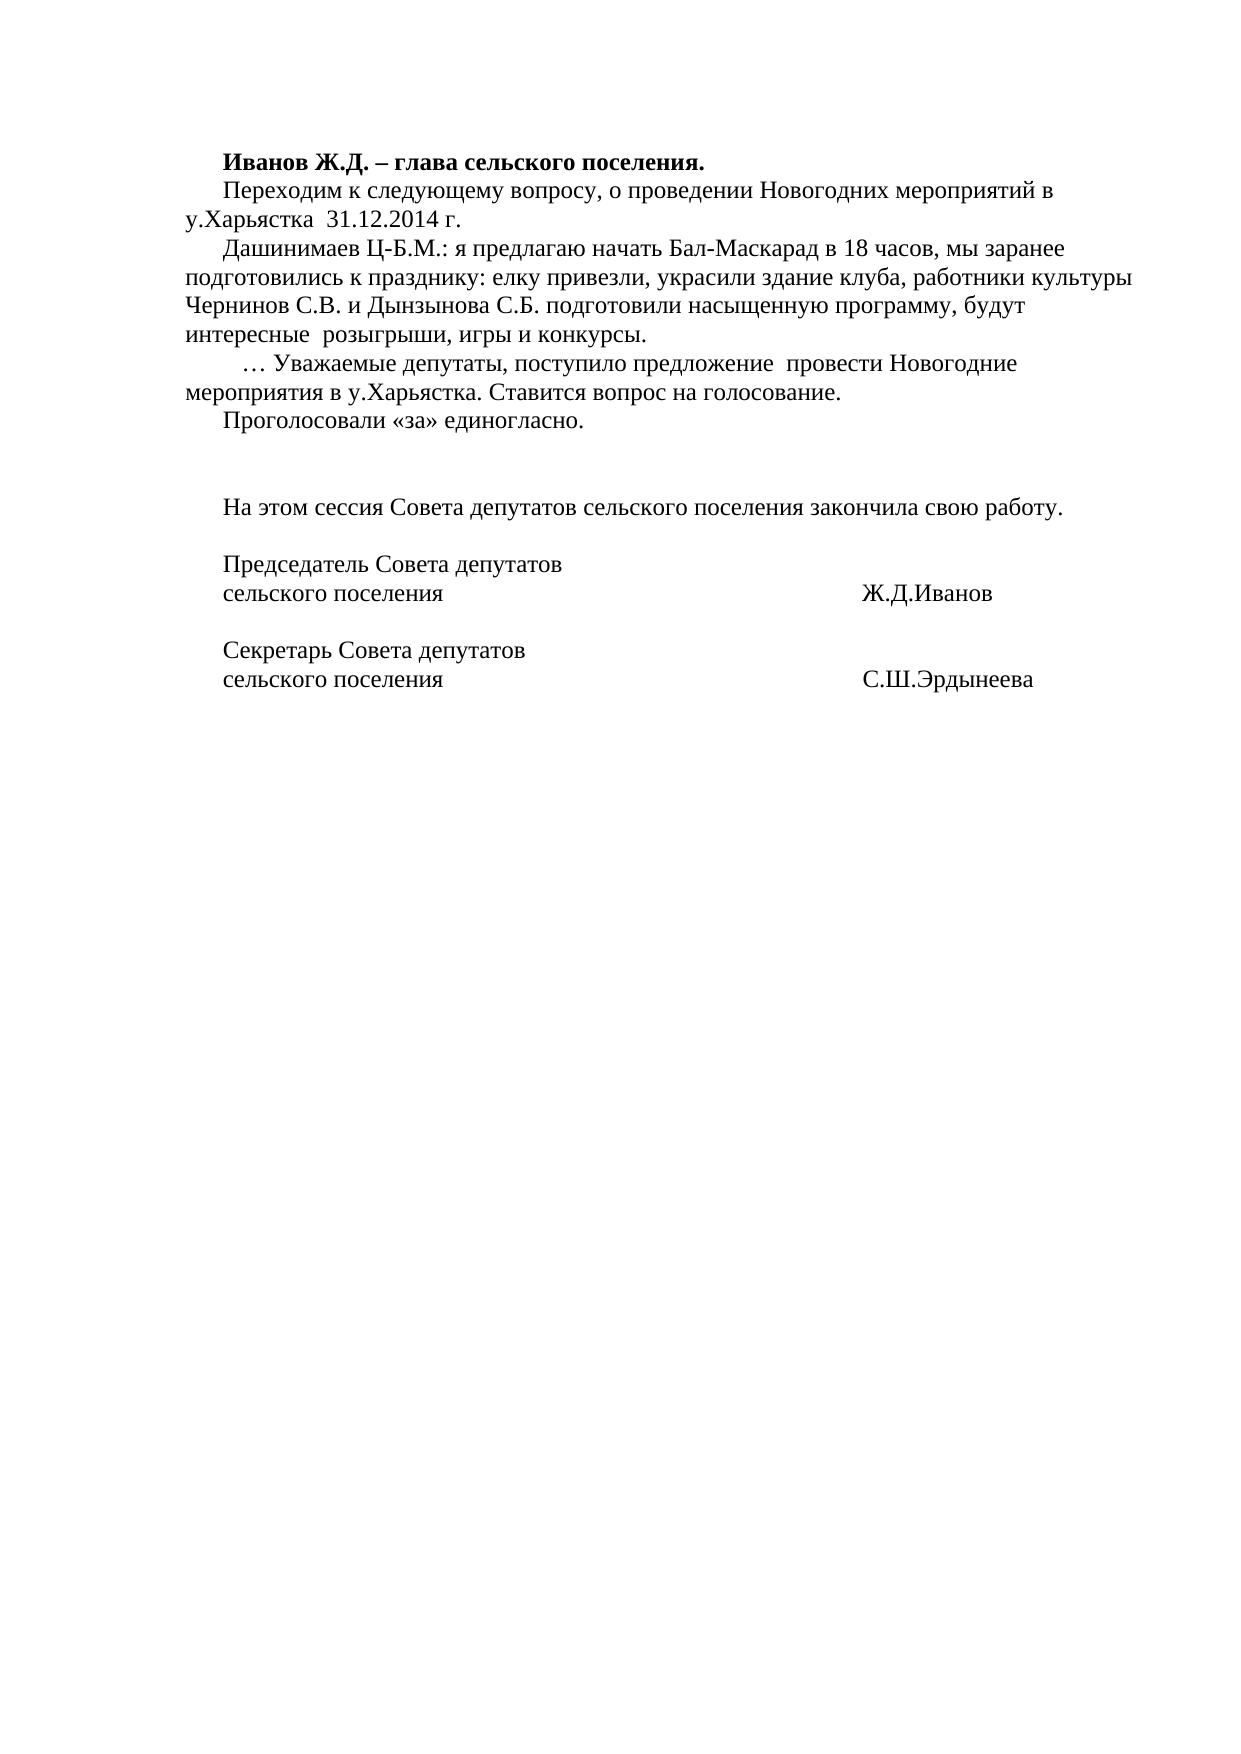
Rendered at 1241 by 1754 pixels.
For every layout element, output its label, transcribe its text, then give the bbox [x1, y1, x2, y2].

text Председатель Совета депутатов [185, 549, 1152, 578]
text Секретарь Совета депутатов [185, 636, 1152, 664]
text Переходим к следующему вопросу, о проведении Новогодних мероприятий в у.Харьястка 31.12.2014 г. [185, 176, 1152, 233]
text Дашинимаев Ц-Б.М.: я предлагаю начать Бал-Маскарад в 18 часов, мы заранее подготовились к празднику: елку привезли, украсили здание клуба, работники культуры Чернинов С.В. и Дынзынова С.Б. подготовили насыщенную программу, будут интересные розыгрыши, игры и конкурсы. [185, 233, 1152, 348]
text Проголосовали «за» единогласно. [185, 406, 1152, 434]
text На этом сессия Совета депутатов сельского поселения закончила свою работу. [185, 492, 1152, 521]
text сельского поселения С.Ш.Эрдынеева [185, 664, 1152, 693]
text Иванов Ж.Д. – глава сельского поселения. [185, 147, 1152, 176]
text … Уважаемые депутаты, поступило предложение провести Новогодние мероприятия в у.Харьястка. Ставится вопрос на голосование. [185, 348, 1152, 406]
text сельского поселения Ж.Д.Иванов [185, 578, 1152, 607]
